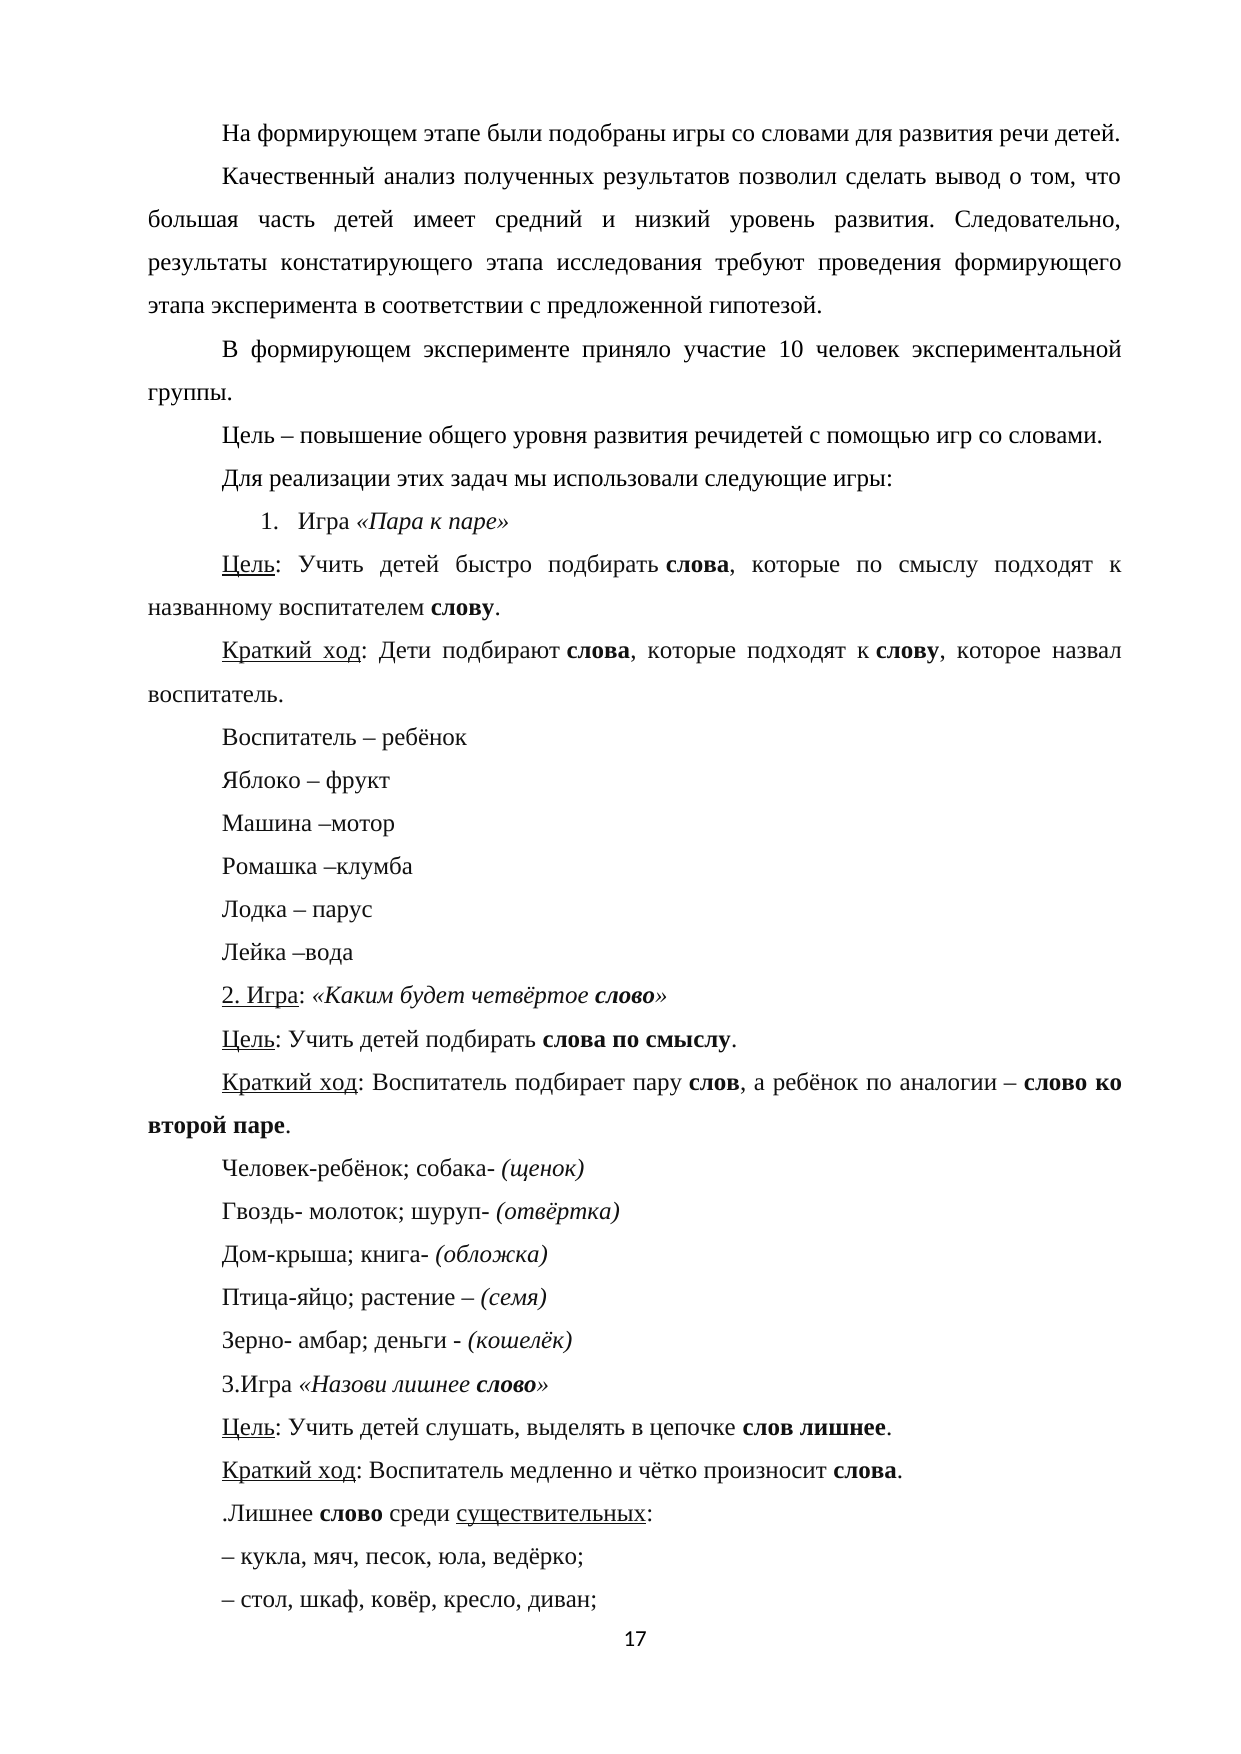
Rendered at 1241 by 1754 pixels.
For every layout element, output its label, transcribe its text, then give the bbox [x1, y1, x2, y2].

text Воспитатель – ребёнок [148, 722, 1122, 751]
text 3.Игра «Назови лишнее слово» [148, 1369, 1122, 1397]
text Яблоко – фрукт [148, 765, 1122, 794]
text Дом-крыша; книга- (обложка) [148, 1239, 1122, 1268]
text – кукла, мяч, песок, юла, ведёрко; [148, 1541, 1122, 1570]
text Человек-ребёнок; собака- (щенок) [148, 1153, 1122, 1182]
text Лейка –вода [148, 937, 1122, 966]
text Ромашка –клумба [148, 851, 1122, 880]
text Краткий ход: Дети подбирают слова, которые подходят к слову, которое назвал воспитатель. [148, 636, 1122, 707]
text Краткий ход: Воспитатель медленно и чётко произносит слова. [148, 1455, 1122, 1484]
text Цель – повышение общего уровня развития речидетей с помощью игр со словами. [148, 420, 1122, 449]
text Цель: Учить детей подбирать слова по смыслу. [148, 1024, 1122, 1052]
text – стол, шкаф, ковёр, кресло, диван; [148, 1584, 1122, 1613]
text .Лишнее слово среди существительных: [148, 1498, 1122, 1527]
text В формирующем эксперименте приняло участие 10 человек экспериментальной группы. [148, 334, 1122, 406]
text 2. Игра: «Каким будет четвёртое слово» [148, 981, 1122, 1009]
text На формирующем этапе были подобраны игры со словами для развития речи детей. [148, 118, 1122, 147]
text Краткий ход: Воспитатель подбирает пару слов, а ребёнок по аналогии – слово ко второй паре. [148, 1067, 1122, 1139]
text Машина –мотор [148, 808, 1122, 837]
text Цель: Учить детей быстро подбирать слова, которые по смыслу подходят к названному воспитателем слову. [148, 549, 1122, 621]
text Гвоздь- молоток; шуруп- (отвёртка) [148, 1196, 1122, 1225]
text Птица-яйцо; растение – (семя) [148, 1282, 1122, 1311]
text Лодка – парус [148, 894, 1122, 923]
text Зерно- амбар; деньги - (кошелёк) [148, 1326, 1122, 1354]
text Для реализации этих задач мы использовали следующие игры: [148, 463, 1122, 492]
list Игра «Пара к паре» [260, 506, 1122, 535]
text Цель: Учить детей слушать, выделять в цепочке слов лишнее. [148, 1412, 1122, 1441]
text Качественный анализ полученных результатов позволил сделать вывод о том, что большая часть детей имеет средний и низкий уровень развития. Следовательно, результаты констатирующего этапа исследования требуют проведения формирующего этапа эксперимента в соответствии с предложенной гипотезой. [148, 161, 1122, 319]
